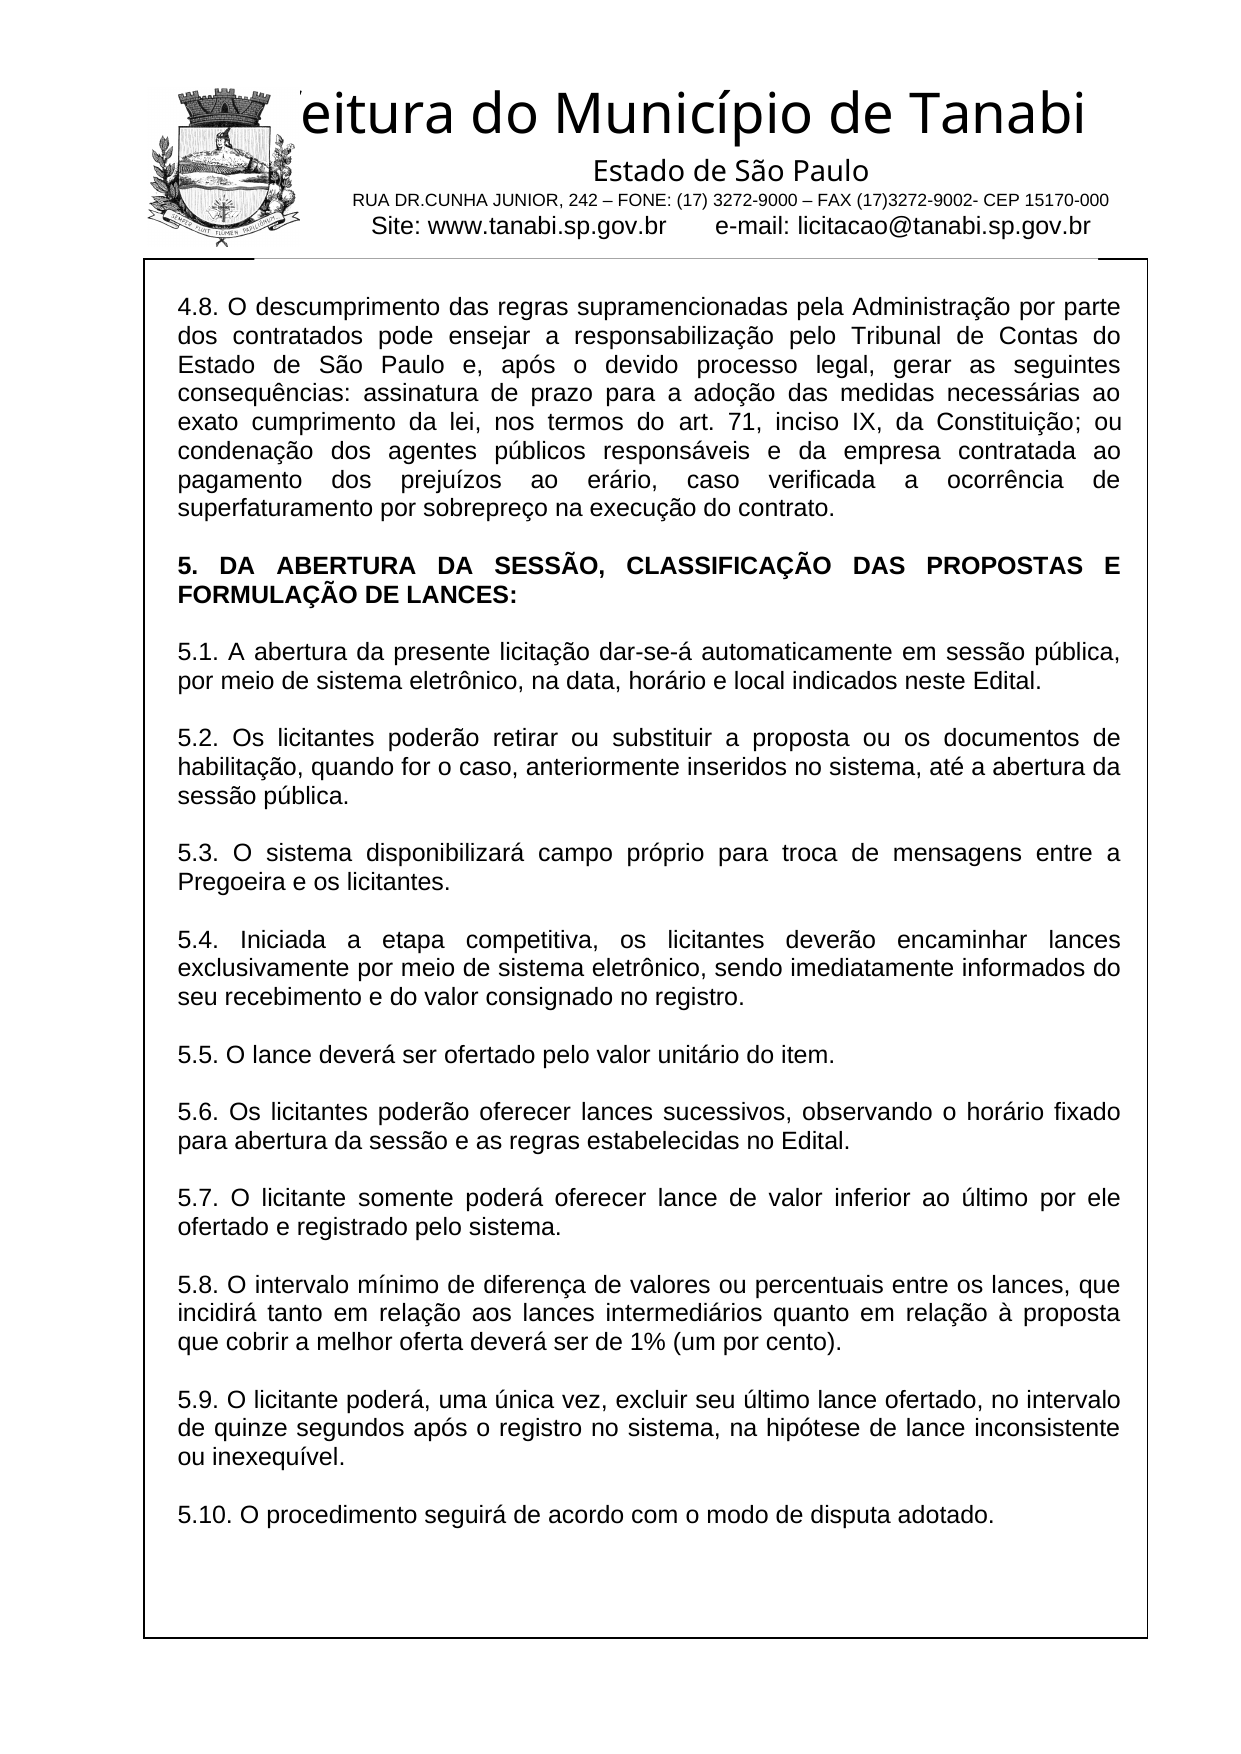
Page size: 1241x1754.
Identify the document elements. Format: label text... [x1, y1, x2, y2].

list 4.8. O descumprimento das regras supramencionadas pela Administração por parte dos contratados pode ensejar a responsabilização pelo Tribunal de Contas do Estado de São Paulo e, após o devido processo legal, gerar as seguintes consequências: assinatura de prazo para a adoção das medidas necessárias ao exato cumprimento da lei, nos termos do art. 71, inciso IX, da Constituição; ou condenação dos agentes públicos responsáveis e da empresa contratada ao pagamento dos prejuízos ao erário, caso verificada a ocorrência de superfaturamento por sobrepreço na execução do contrato. [177, 292, 1122, 522]
list 5.8. O intervalo mínimo de diferença de valores ou percentuais entre os lances, que incidirá tanto em relação aos lances intermediários quanto em relação à proposta que cobrir a melhor oferta deverá ser de 1% (um por cento). [177, 1270, 1122, 1356]
list 5.1. A abertura da presente licitação dar-se-á automaticamente em sessão pública, por meio de sistema eletrônico, na data, horário e local indicados neste Edital. [177, 637, 1122, 695]
list 5.6. Os licitantes poderão oferecer lances sucessivos, observando o horário fixado para abertura da sessão e as regras estabelecidas no Edital. [177, 1097, 1122, 1155]
list 5.10. O procedimento seguirá de acordo com o modo de disputa adotado. [177, 1500, 1122, 1528]
list 5.7. O licitante somente poderá oferecer lance de valor inferior ao último por ele ofertado e registrado pelo sistema. [177, 1183, 1122, 1241]
text 5. DA ABERTURA DA SESSÃO, CLASSIFICAÇÃO DAS PROPOSTAS E FORMULAÇÃO DE LANCES: [177, 551, 1122, 608]
list 5.2. Os licitantes poderão retirar ou substituir a proposta ou os documentos de habilitação, quando for o caso, anteriormente inseridos no sistema, até a abertura da sessão pública. [177, 723, 1122, 810]
list 5.5. O lance deverá ser ofertado pelo valor unitário do item. [177, 1040, 1122, 1068]
list 5.4. Iniciada a etapa competitiva, os licitantes deverão encaminhar lances exclusivamente por meio de sistema eletrônico, sendo imediatamente informados do seu recebimento e do valor consignado no registro. [177, 925, 1122, 1011]
list 5.9. O licitante poderá, uma única vez, excluir seu último lance ofertado, no intervalo de quinze segundos após o registro no sistema, na hipótese de lance inconsistente ou inexequível. [177, 1385, 1122, 1471]
list 5.3. O sistema disponibilizará campo próprio para troca de mensagens entre a Pregoeira e os licitantes. [177, 838, 1122, 896]
